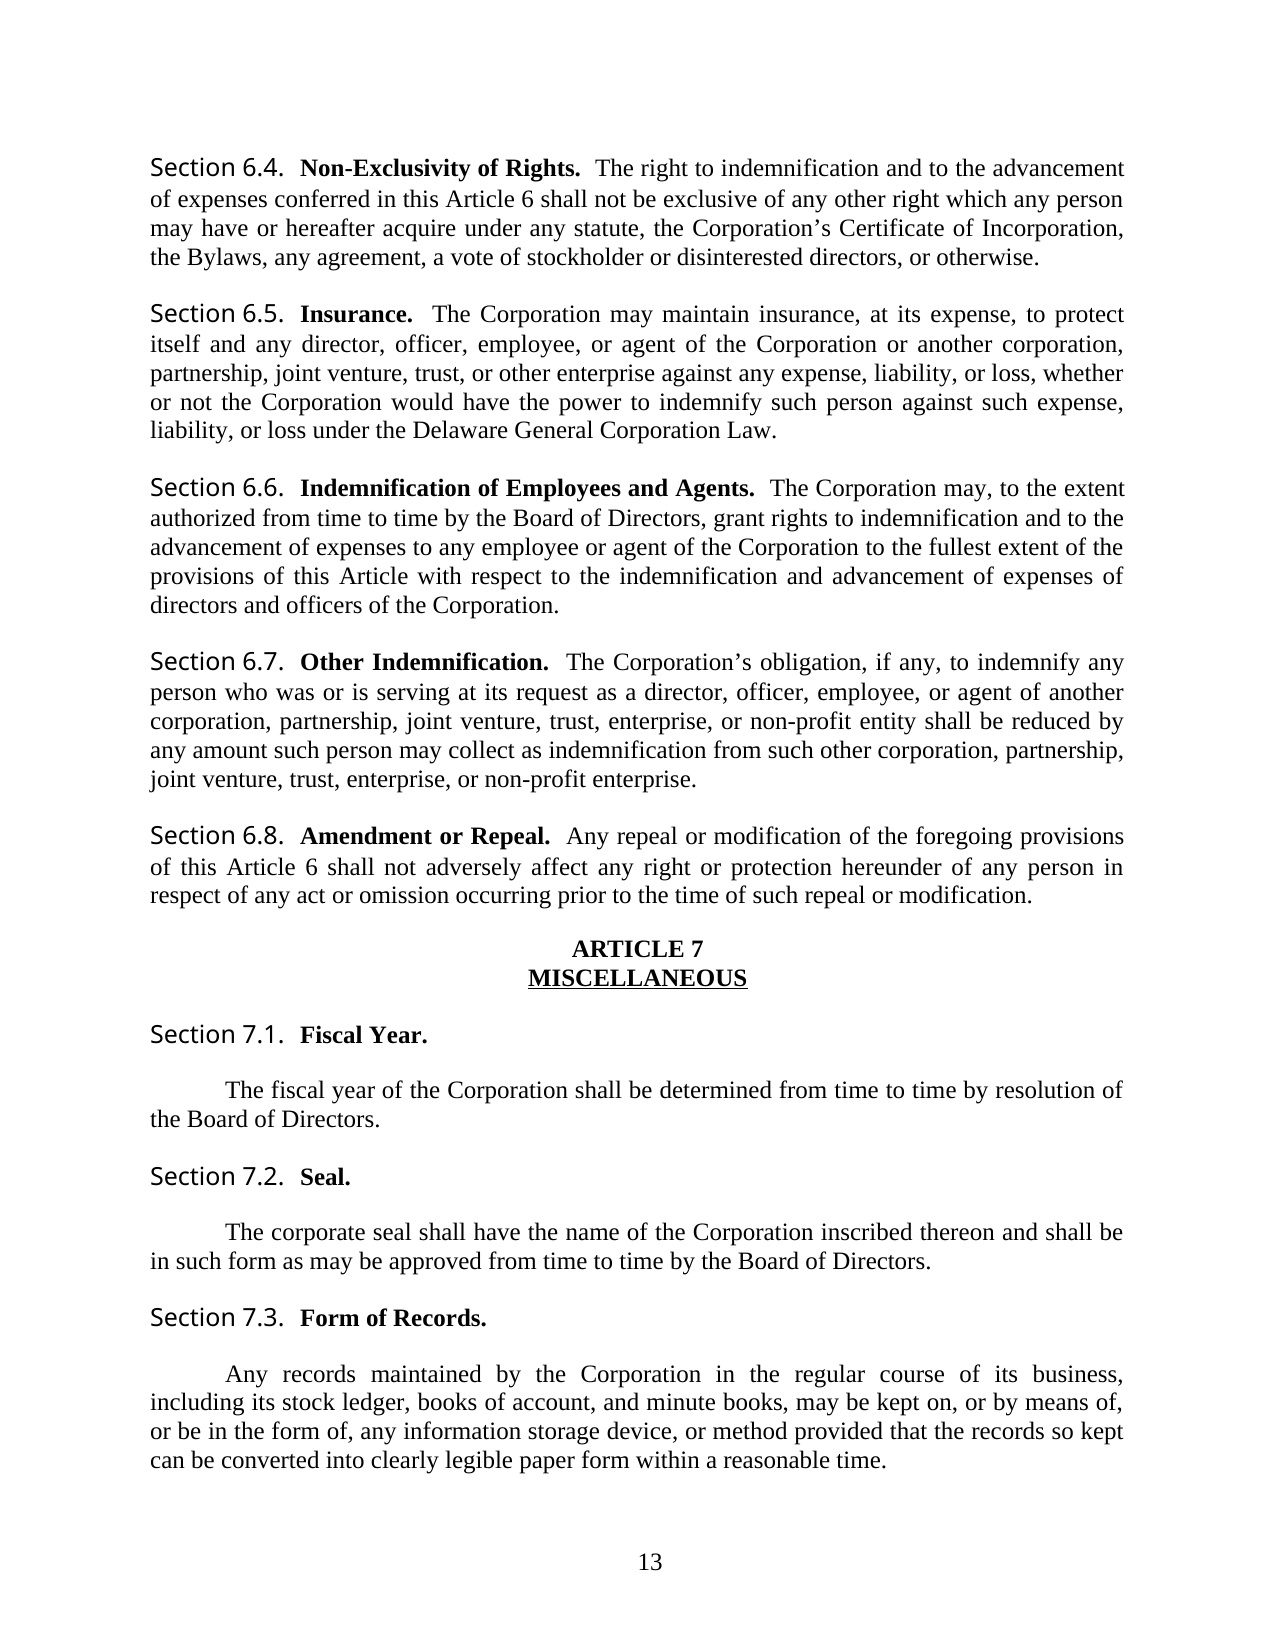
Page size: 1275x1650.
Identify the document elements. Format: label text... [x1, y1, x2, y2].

subtitle Amendment or Repeal. Any repeal or modification of the foregoing provisions of this Article 6 shall not adversely affect any right or protection hereunder of any person in respect of any act or omission occurring prior to the time of such repeal or modification. [150, 817, 1125, 909]
subtitle Other Indemnification. The Corporation’s obligation, if any, to indemnify any person who was or is serving at its request as a director, officer, employee, or agent of another corporation, partnership, joint venture, trust, enterprise, or non-profit entity shall be reduced by any amount such person may collect as indemnification from such other corporation, partnership, joint venture, trust, enterprise, or non-profit enterprise. [150, 643, 1125, 792]
subtitle Seal. [150, 1158, 1125, 1192]
text The fiscal year of the Corporation shall be determined from time to time by resolution of the Board of Directors. [150, 1076, 1125, 1133]
subtitle Non-Exclusivity of Rights. The right to indemnification and to the advancement of expenses conferred in this Article 6 shall not be exclusive of any other right which any person may have or hereafter acquire under any statute, the Corporation’s Certificate of Incorporation, the Bylaws, any agreement, a vote of stockholder or disinterested directors, or otherwise. [150, 150, 1125, 270]
subtitle Indemnification of Employees and Agents. The Corporation may, to the extent authorized from time to time by the Board of Directors, grant rights to indemnification and to the advancement of expenses to any employee or agent of the Corporation to the fullest extent of the provisions of this Article with respect to the indemnification and advancement of expenses of directors and officers of the Corporation. [150, 469, 1125, 618]
subtitle Form of Records. [150, 1300, 1125, 1334]
subtitle MISCELLANEOUS [150, 934, 1125, 992]
text The corporate seal shall have the name of the Corporation inscribed thereon and shall be in such form as may be approved from time to time by the Board of Directors. [150, 1217, 1125, 1275]
subtitle Insurance. The Corporation may maintain insurance, at its expense, to protect itself and any director, officer, employee, or agent of the Corporation or another corporation, partnership, joint venture, trust, or other enterprise against any expense, liability, or loss, whether or not the Corporation would have the power to indemnify such person against such expense, liability, or loss under the Delaware General Corporation Law. [150, 295, 1125, 444]
text Any records maintained by the Corporation in the regular course of its business, including its stock ledger, books of account, and minute books, may be kept on, or by means of, or be in the form of, any information storage device, or method provided that the records so kept can be converted into clearly legible paper form within a reasonable time. [150, 1359, 1125, 1474]
subtitle Fiscal Year. [150, 1017, 1125, 1051]
